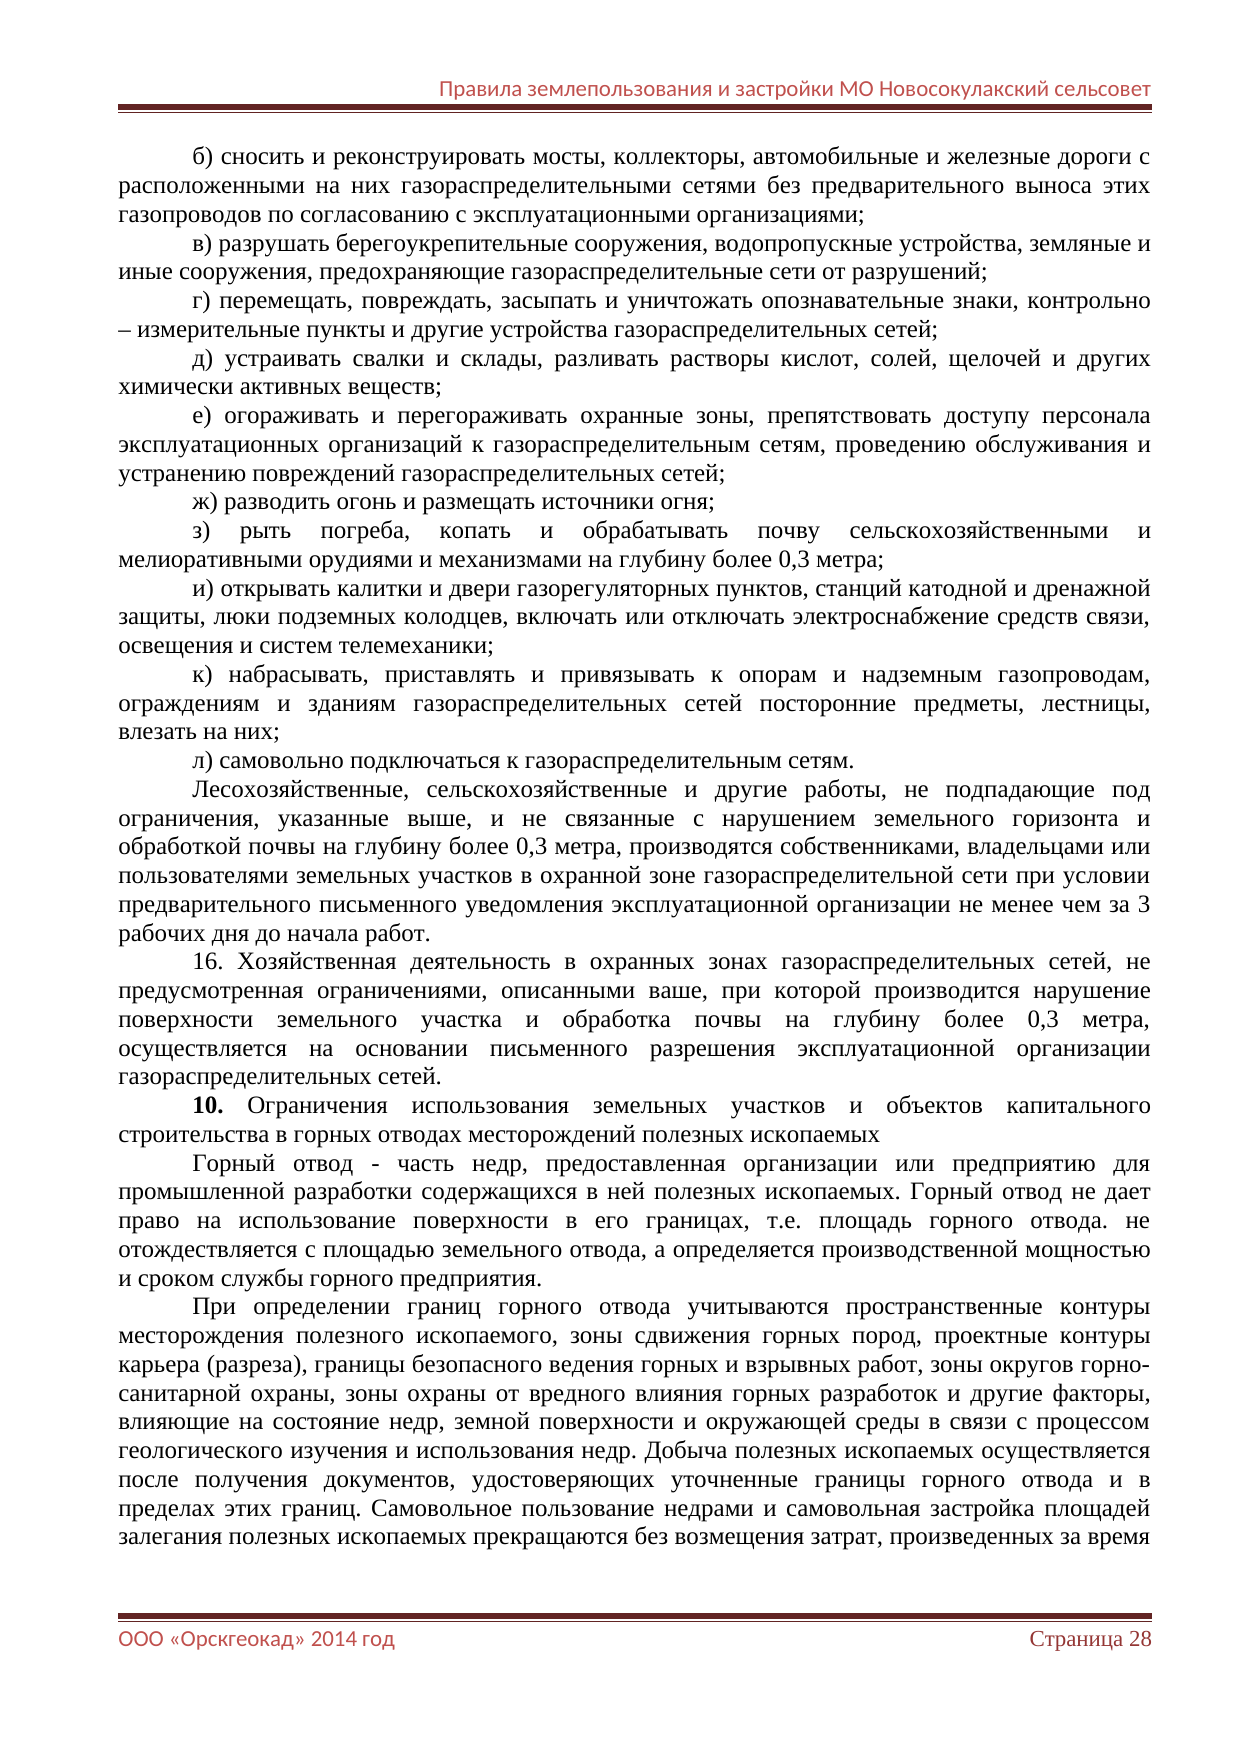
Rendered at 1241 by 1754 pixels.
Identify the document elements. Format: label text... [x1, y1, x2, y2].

text з) рыть погреба, копать и обрабатывать почву сельскохозяйственными и мелиоративными орудиями и механизмами на глубину более 0,3 метра; [118, 515, 1152, 573]
text Горный отвод - часть недр, предоставленная организации или предприятию для промышленной разработки содержащихся в ней полезных ископаемых. Горный отвод не дает право на использование поверхности в его границах, т.е. площадь горного отвода. не отождествляется с площадью земельного отвода, а определяется производственной мощностью и сроком службы горного предприятия. [118, 1148, 1152, 1291]
text Лесохозяйственные, сельскохозяйственные и другие работы, не подпадающие под ограничения, указанные выше, и не связанные с нарушением земельного горизонта и обработкой почвы на глубину более 0,3 метра, производятся собственниками, владельцами или пользователями земельных участков в охранной зоне газораспределительной сети при условии предварительного письменного уведомления эксплуатационной организации не менее чем за 3 рабочих дня до начала работ. [118, 774, 1152, 946]
text л) самовольно подключаться к газораспределительным сетям. [118, 745, 1152, 774]
text е) огораживать и перегораживать охранные зоны, препятствовать доступу персонала эксплуатационных организаций к газораспределительным сетям, проведению обслуживания и устранению повреждений газораспределительных сетей; [118, 400, 1152, 486]
text г) перемещать, повреждать, засыпать и уничтожать опознавательные знаки, контрольно – измерительные пункты и другие устройства газораспределительных сетей; [118, 285, 1152, 343]
text ж) разводить огонь и размещать источники огня; [118, 486, 1152, 515]
text и) открывать калитки и двери газорегуляторных пунктов, станций катодной и дренажной защиты, люки подземных колодцев, включать или отключать электроснабжение средств связи, освещения и систем телемеханики; [118, 573, 1152, 659]
text 10. Ограничения использования земельных участков и объектов капитального строительства в горных отводах месторождений полезных ископаемых [118, 1090, 1152, 1148]
text б) сносить и реконструировать мосты, коллекторы, автомобильные и железные дороги с расположенными на них газораспределительными сетями без предварительного выноса этих газопроводов по согласованию с эксплуатационными организациями; [118, 141, 1152, 228]
text в) разрушать берегоукрепительные сооружения, водопропускные устройства, земляные и иные сооружения, предохраняющие газораспределительные сети от разрушений; [118, 228, 1152, 285]
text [118, 1291, 1152, 1550]
text к) набрасывать, приставлять и привязывать к опорам и надземным газопроводам, ограждениям и зданиям газораспределительных сетей посторонние предметы, лестницы, влезать на них; [118, 659, 1152, 745]
text 16. Хозяйственная деятельность в охранных зонах газораспределительных сетей, не предусмотренная ограничениями, описанными ваше, при которой производится нарушение поверхности земельного участка и обработка почвы на глубину более 0,3 метра, осуществляется на основании письменного разрешения эксплуатационной организации газораспределительных сетей. [118, 946, 1152, 1090]
text д) устраивать свалки и склады, разливать растворы кислот, солей, щелочей и других химически активных веществ; [118, 343, 1152, 400]
